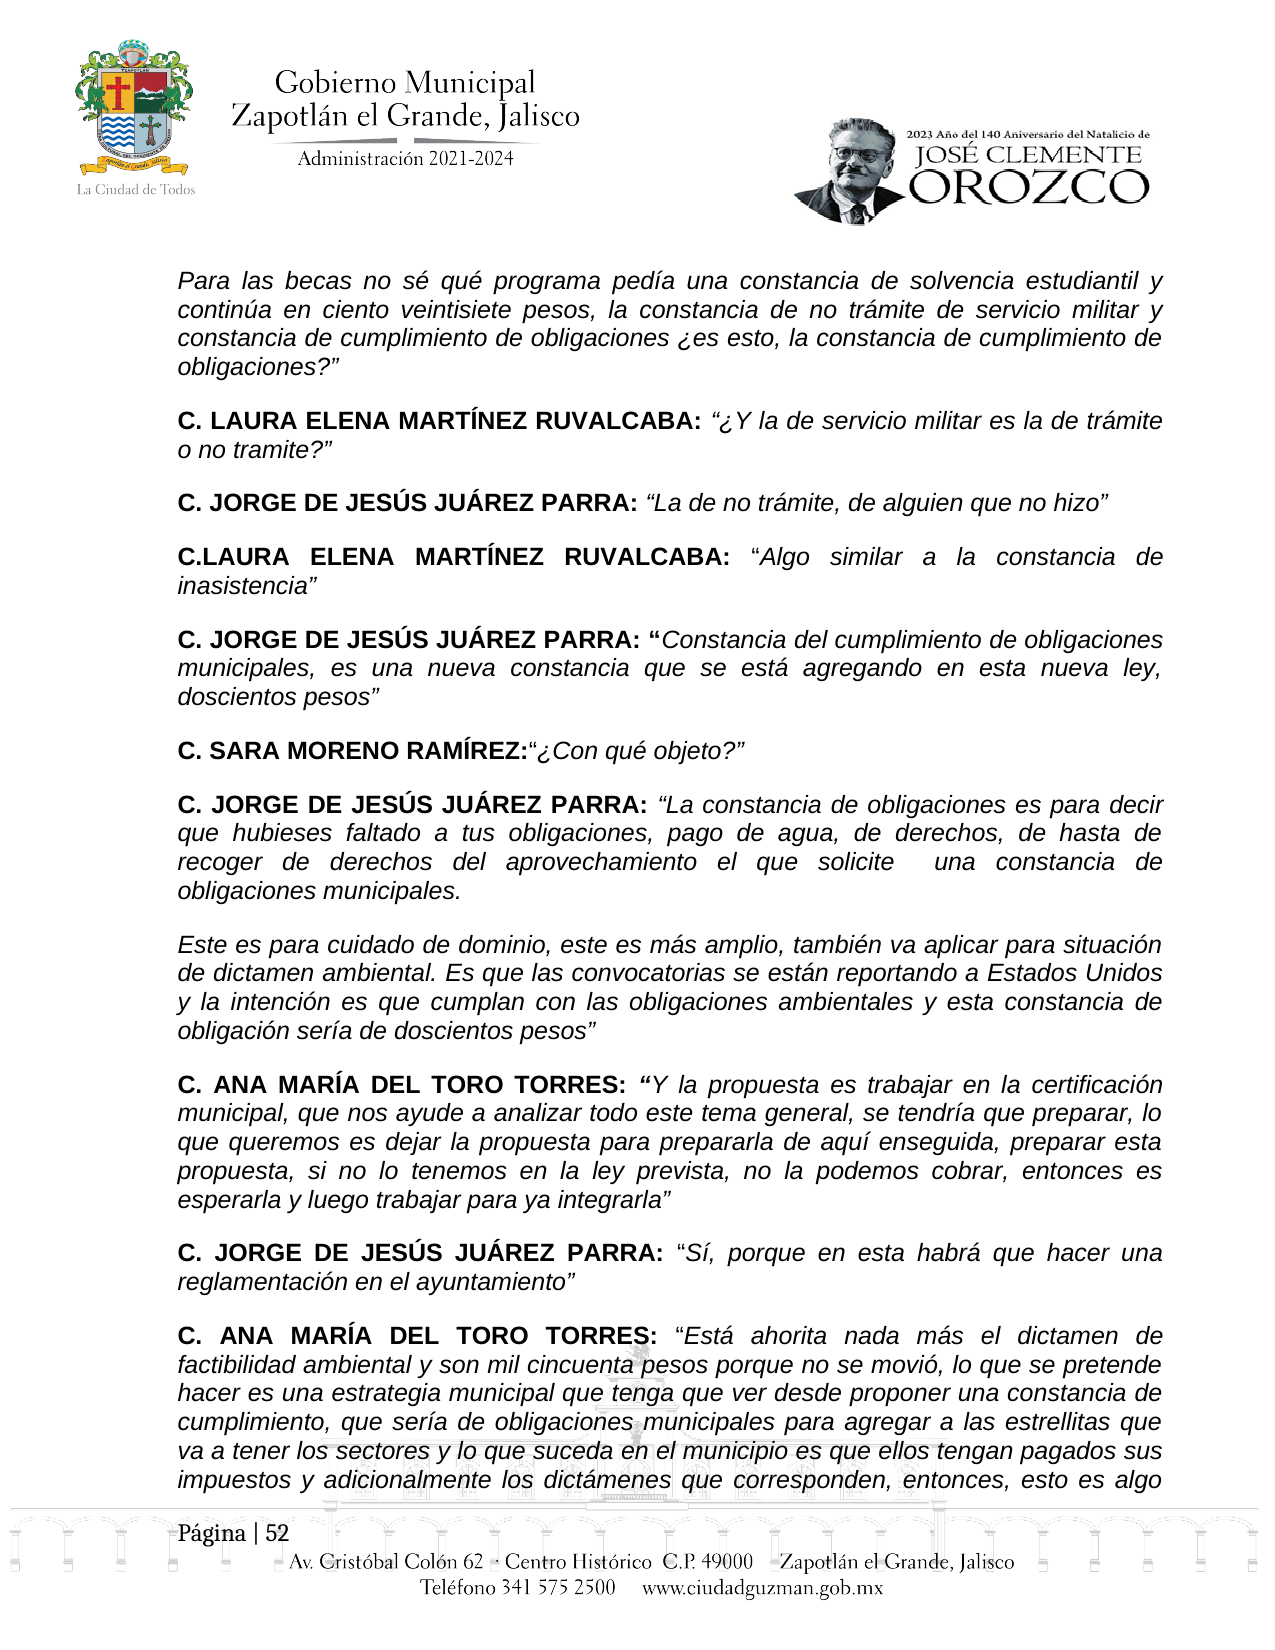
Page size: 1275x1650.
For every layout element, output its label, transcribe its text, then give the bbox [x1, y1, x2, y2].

text Para las becas no sé qué programa pedía una constancia de solvencia estudiantil y continúa en ciento veintisiete pesos, la constancia de no trámite de servicio militar y constancia de cumplimiento de obligaciones ¿es esto, la constancia de cumplimiento de obligaciones?” [177, 266, 1167, 381]
text C. JORGE DE JESÚS JUÁREZ PARRA: “La constancia de obligaciones es para decir que hubieses faltado a tus obligaciones, pago de agua, de derechos, de hasta de recoger de derechos del aprovechamiento el que solicite una constancia de obligaciones municipales. [177, 789, 1167, 904]
text C. JORGE DE JESÚS JUÁREZ PARRA: “Constancia del cumplimiento de obligaciones municipales, es una nueva constancia que se está agregando en esta nueva ley, doscientos pesos” [177, 624, 1167, 711]
picture [0, 0, 1272, 1643]
text C. JORGE DE JESÚS JUÁREZ PARRA: “Sí, porque en esta habrá que hacer una reglamentación en el ayuntamiento” [177, 1238, 1167, 1296]
text Este es para cuidado de dominio, este es más amplio, también va aplicar para situación de dictamen ambiental. Es que las convocatorias se están reportando a Estados Unidos y la intención es que cumplan con las obligaciones ambientales y esta constancia de obligación sería de doscientos pesos” [177, 929, 1167, 1044]
text C. LAURA ELENA MARTÍNEZ RUVALCABA: “¿Y la de servicio militar es la de trámite o no tramite?” [177, 406, 1167, 463]
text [177, 1321, 1167, 1493]
text C. JORGE DE JESÚS JUÁREZ PARRA: “La de no trámite, de alguien que no hizo” [177, 488, 1167, 517]
text C. SARA MORENO RAMÍREZ:“¿Con qué objeto?” [177, 736, 1167, 764]
text C.LAURA ELENA MARTÍNEZ RUVALCABA: “Algo similar a la constancia de inasistencia” [177, 542, 1167, 599]
text C. ANA MARÍA DEL TORO TORRES: “Y la propuesta es trabajar en la certificación municipal, que nos ayude a analizar todo este tema general, se tendría que preparar, lo que queremos es dejar la propuesta para prepararla de aquí enseguida, preparar esta propuesta, si no lo tenemos en la ley prevista, no la podemos cobrar, entonces es esperarla y luego trabajar para ya integrarla” [177, 1069, 1167, 1213]
